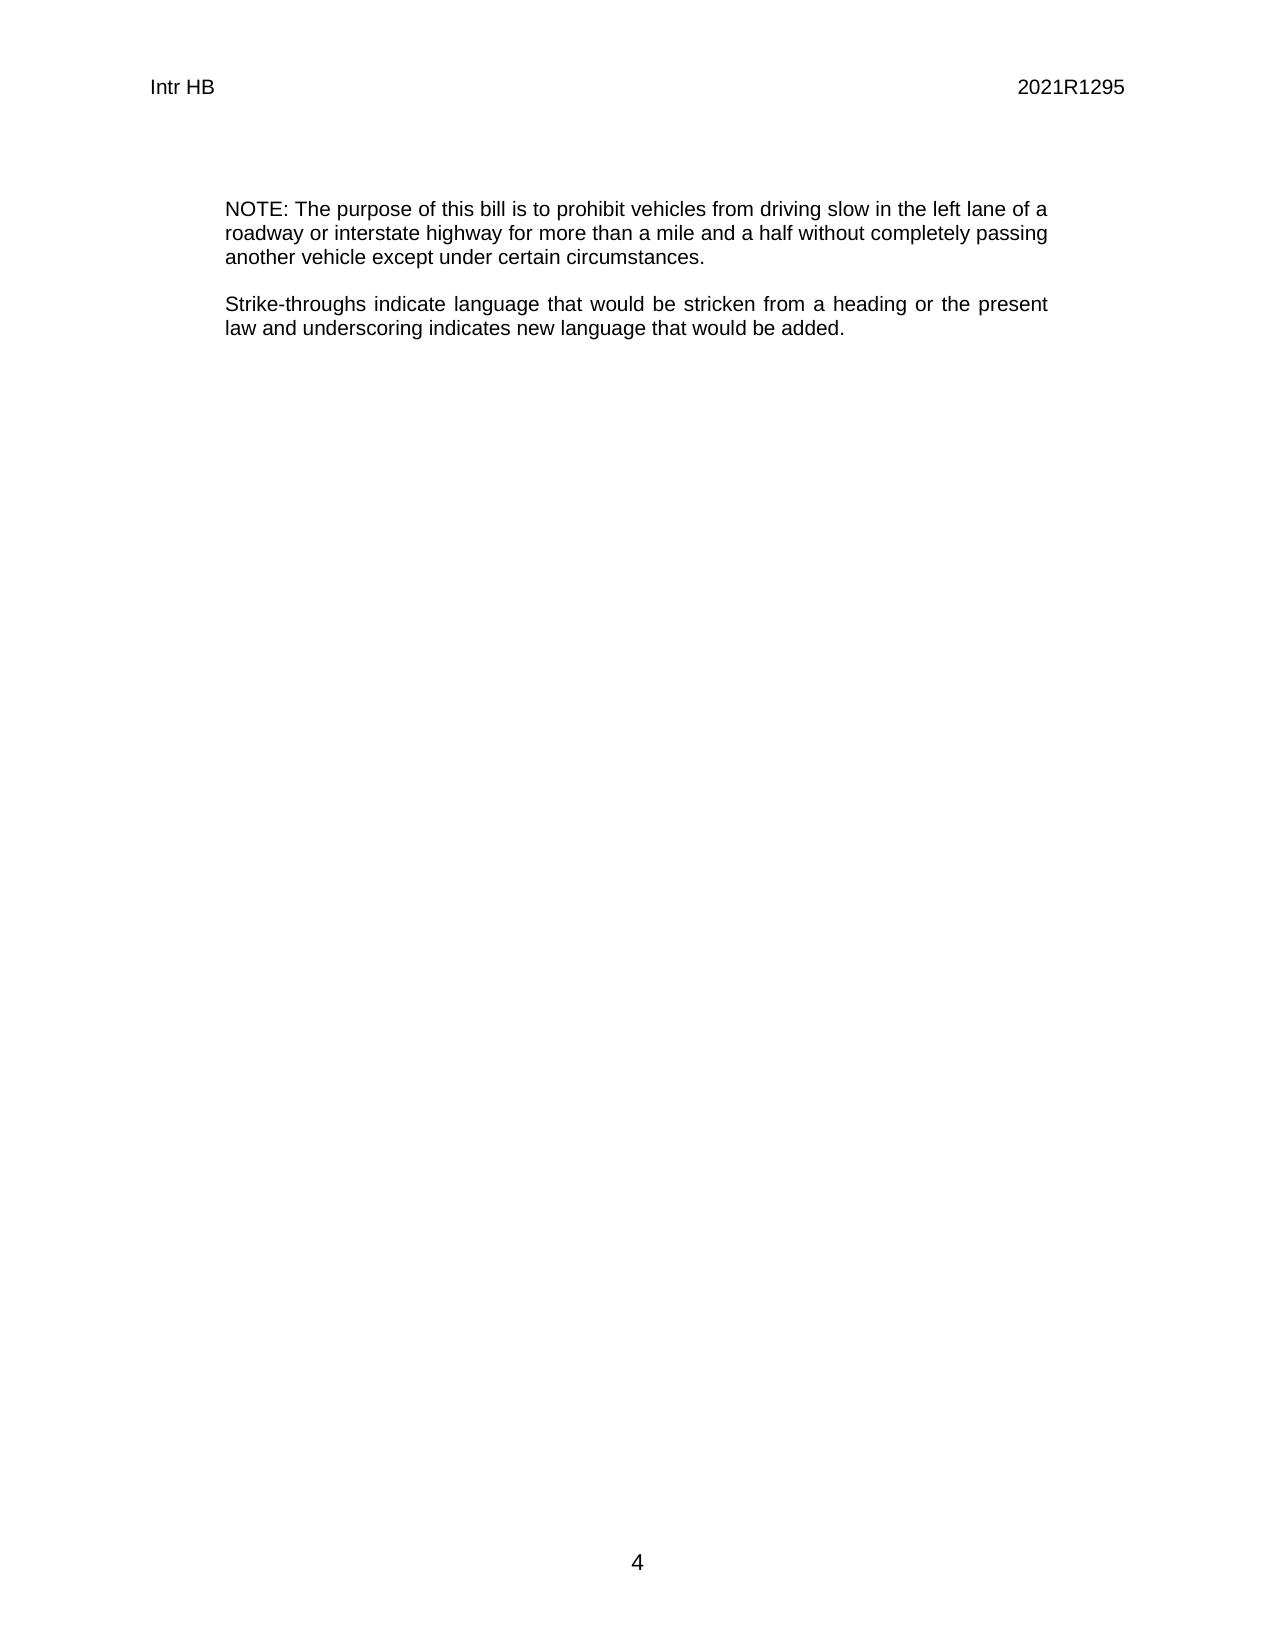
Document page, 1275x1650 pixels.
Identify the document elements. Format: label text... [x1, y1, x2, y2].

text NOTE: The purpose of this bill is to prohibit vehicles from driving slow in the left lane of a roadway or interstate highway for more than a mile and a half without completely passing another vehicle except under certain circumstances. [225, 197, 1050, 269]
text Strike-throughs indicate language that would be stricken from a heading or the present law and underscoring indicates new language that would be added. [225, 292, 1050, 339]
